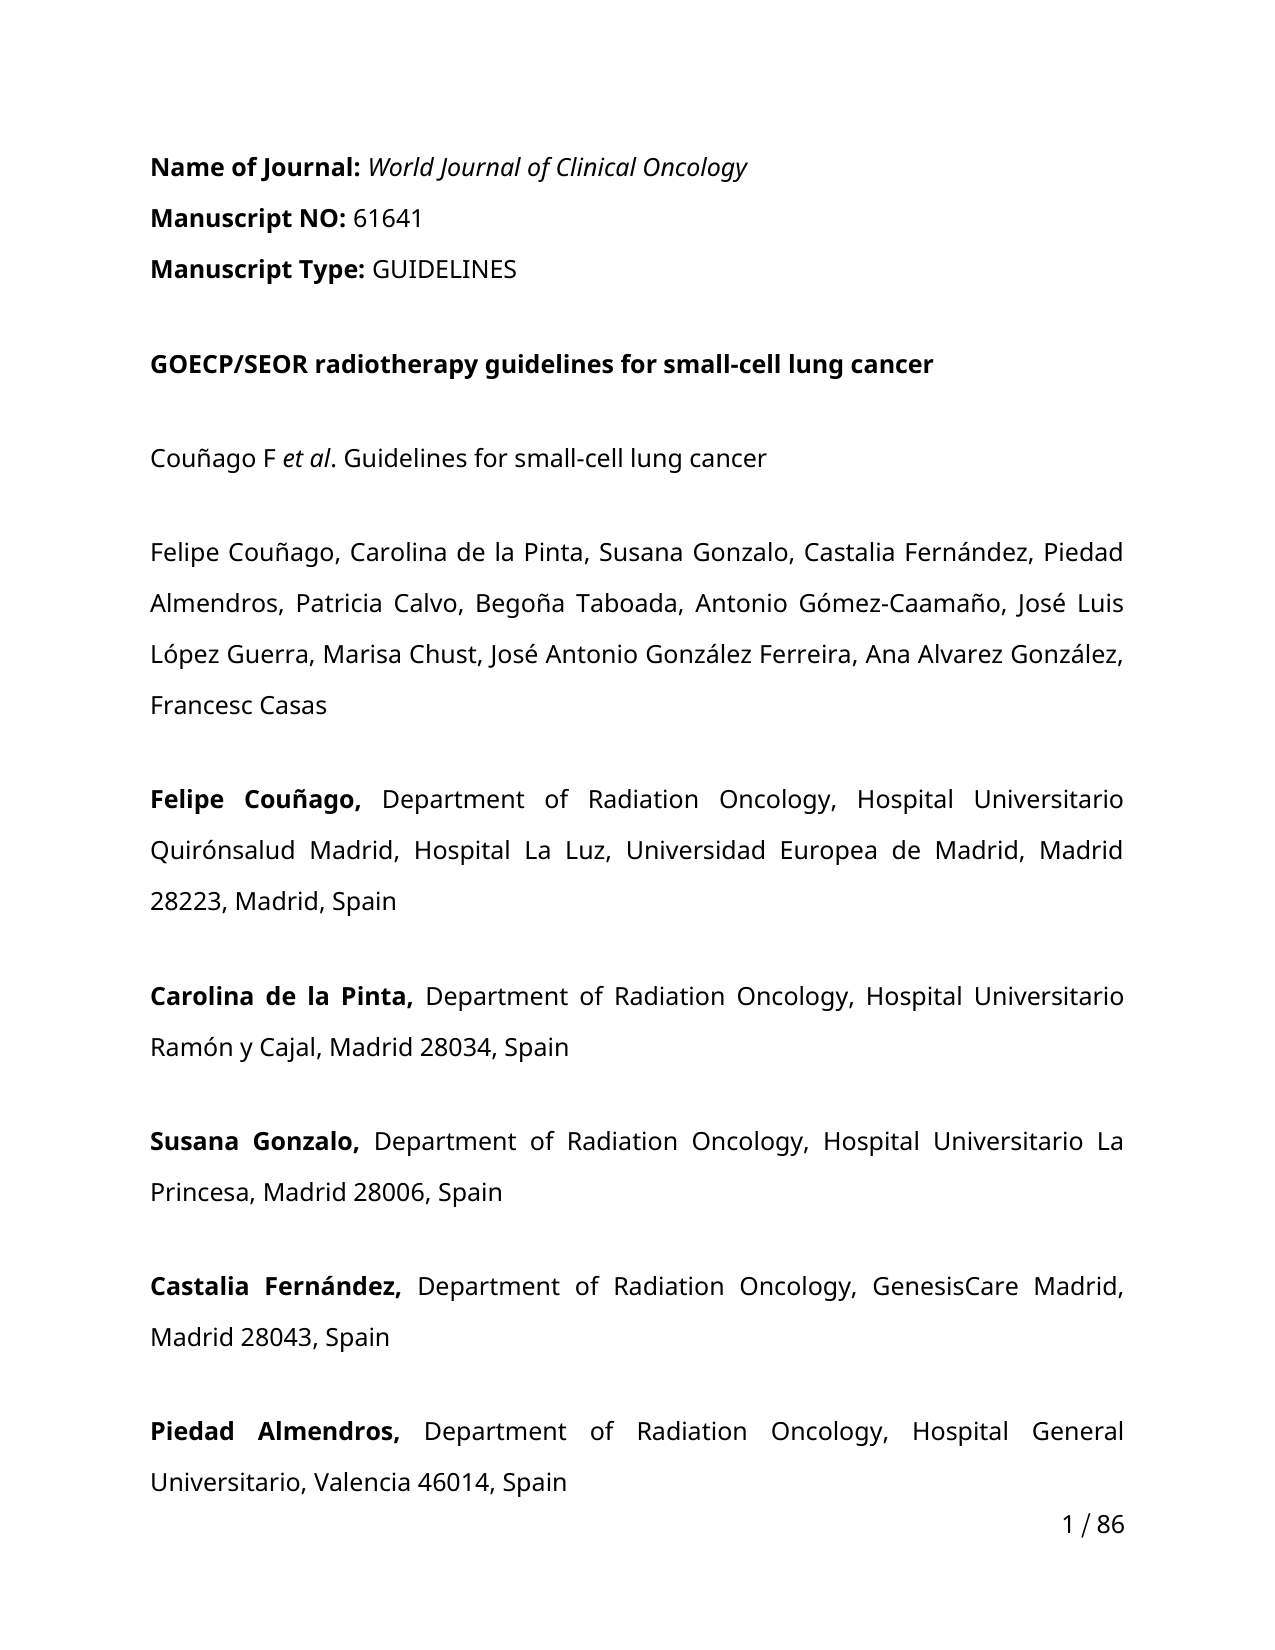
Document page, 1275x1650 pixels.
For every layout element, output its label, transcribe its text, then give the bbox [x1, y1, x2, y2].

text Susana Gonzalo, Department of Radiation Oncology, Hospital Universitario La Princesa, Madrid 28006, Spain [150, 1123, 1125, 1208]
text Carolina de la Pinta, Department of Radiation Oncology, Hospital Universitario Ramón y Cajal, Madrid 28034, Spain [150, 978, 1125, 1063]
text Manuscript NO: 61641 [150, 201, 1125, 235]
text Name of Journal: World Journal of Clinical Oncology [150, 150, 1125, 184]
text Felipe Couñago, Carolina de la Pinta, Susana Gonzalo, Castalia Fernández, Piedad Almendros, Patricia Calvo, Begoña Taboada, Antonio Gómez-Caamaño, José Luis López Guerra, Marisa Chust, José Antonio González Ferreira, Ana Alvarez González, Francesc Casas [150, 534, 1125, 722]
text GOECP/SEOR radiotherapy guidelines for small-cell lung cancer [150, 346, 1125, 380]
text Castalia Fernández, Department of Radiation Oncology, GenesisCare Madrid, Madrid 28043, Spain [150, 1268, 1125, 1354]
text Manuscript Type: GUIDELINES [150, 252, 1125, 286]
text Couñago F et al. Guidelines for small-cell lung cancer [150, 440, 1125, 474]
text Piedad Almendros, Department of Radiation Oncology, Hospital General Universitario, Valencia 46014, Spain [150, 1414, 1125, 1499]
text Felipe Couñago, Department of Radiation Oncology, Hospital Universitario Quirónsalud Madrid, Hospital La Luz, Universidad Europea de Madrid, Madrid 28223, Madrid, Spain [150, 782, 1125, 918]
